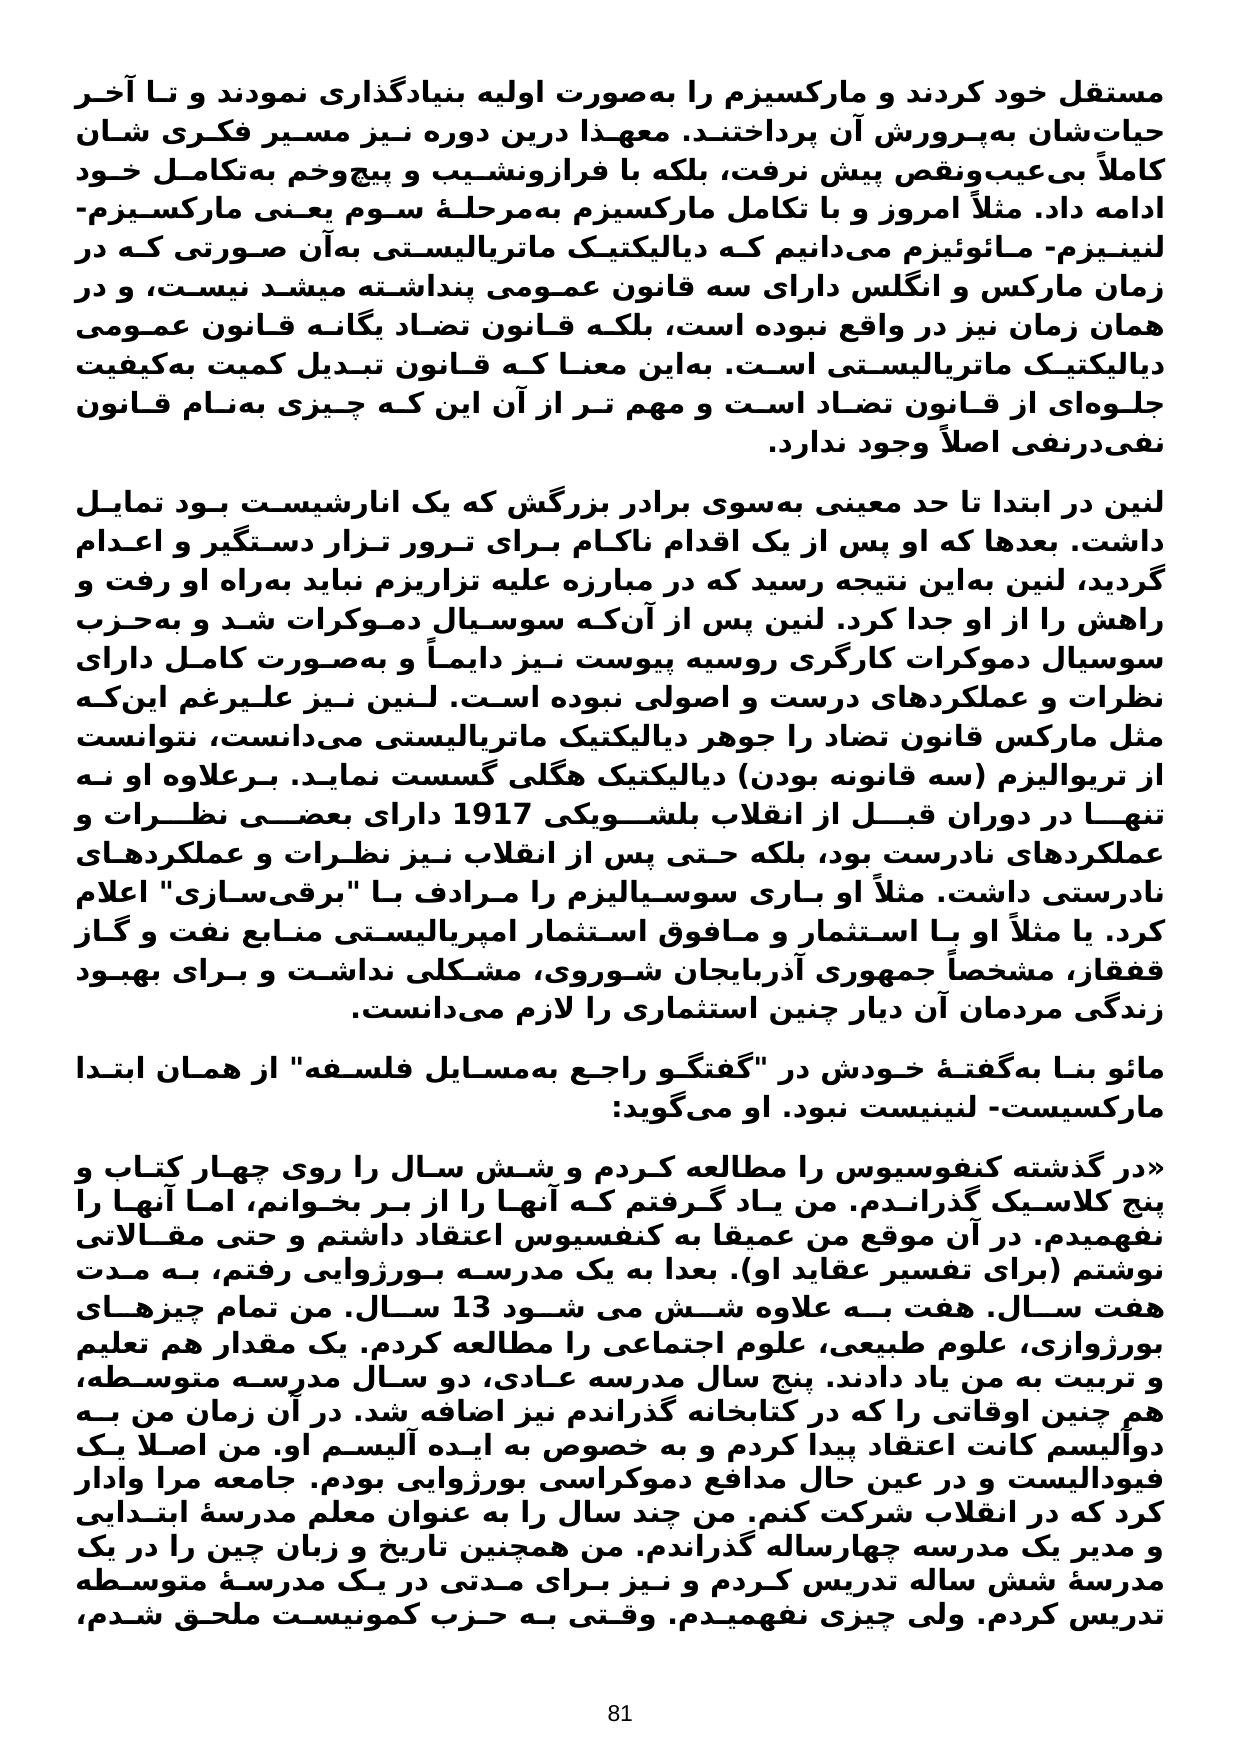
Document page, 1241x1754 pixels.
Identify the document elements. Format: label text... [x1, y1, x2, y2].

text مائو بنا به‌گفتۀ خودش در "گفتگو راجع به‌مسایل فلسفه" از همان ابتدا مارکسیست- لنینیست نبود. او می‌گوید: [75, 1052, 1165, 1124]
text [75, 75, 1165, 459]
text لنین در ابتدا تا حد معینی به‌سوی برادر بزرگش که یک انارشیست بود تمایل داشت. بعدها که او پس از یک اقدام ناکام برای ترور تزار دستگیر و اعدام گردید، لنین به‌این نتیجه رسید که در مبارزه علیه تزاریزم نباید به‌راه او رفت و راهش را از او جدا کرد. لنین پس از آن‌که سوسیال دموکرات شد و به‌حزب سوسیال دموکرات کارگری روسیه پیوست نیز دایماً و به‌صورت کامل دارای نظرات و عملکردهای درست و اصولی نبوده است. لنین نیز علیرغم این‌که مثل مارکس قانون تضاد را جوهر دیالیکتیک ماتریالیستی می‌دانست، نتوانست از تریوالیزم (سه قانونه بودن) دیالیکتیک هگلی گسست نماید. برعلاوه او نه تنها در دوران قبل از انقلاب بلشویکی 1917 دارای بعضی نظرات و عملکردهای نادرست بود، بلکه حتی پس از انقلاب نیز نظرات و عملکردهای نادرستی داشت. مثلاً او باری سوسیالیزم را مرادف با "برقی‌سازی" اعلام کرد. یا مثلاً او با استثمار و مافوق استثمار امپریالیستی منابع نفت و گاز قفقاز، مشخصاً جمهوری آذربایجان شوروی، مشکلی نداشت و برای بهبود زندگی مردمان آن دیار چنین استثماری را لازم می‌دانست. [75, 485, 1165, 1026]
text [75, 1150, 1165, 1632]
